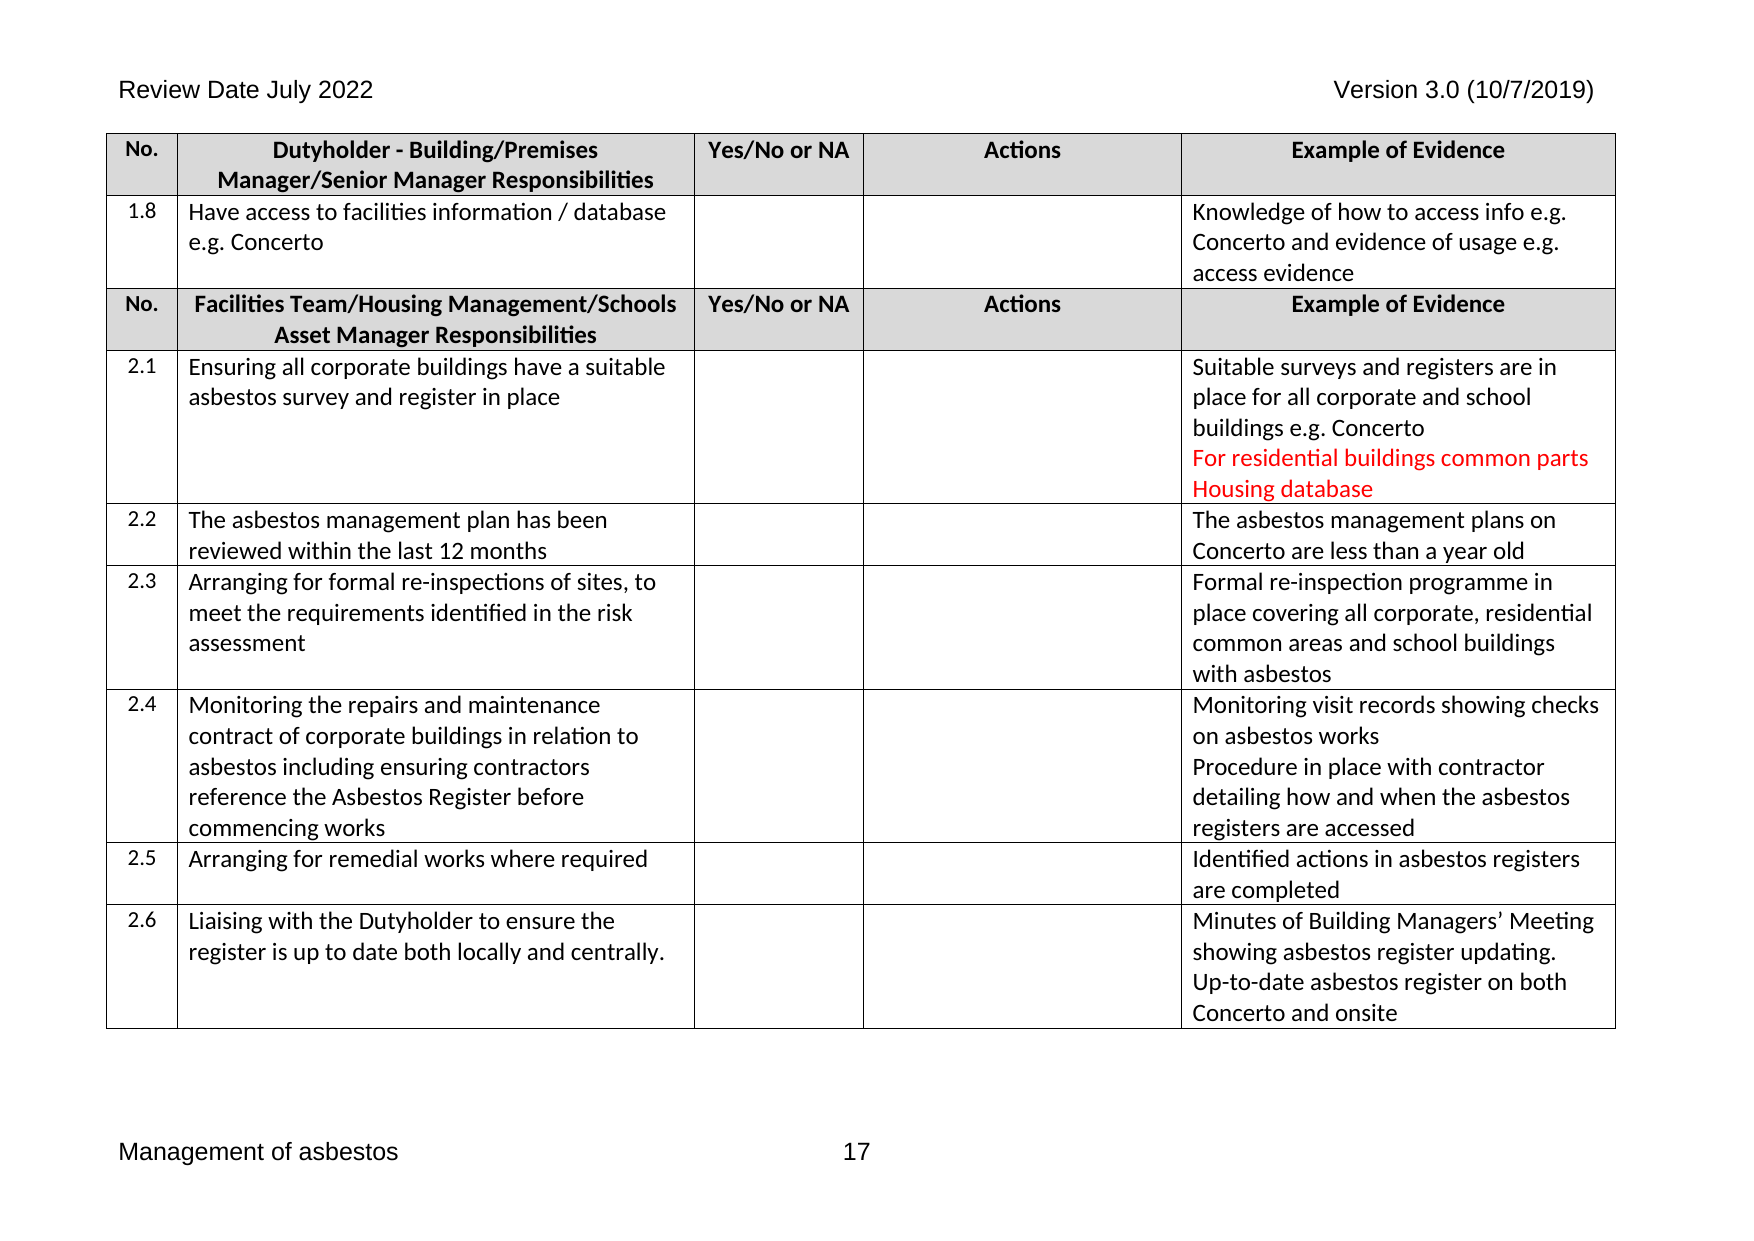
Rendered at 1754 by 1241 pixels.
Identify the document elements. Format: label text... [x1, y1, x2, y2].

table_cell 2.2 [107, 504, 177, 565]
table_cell 2.4 [107, 690, 177, 842]
table_header Yes/No or NA [695, 134, 863, 195]
table_cell 2.1 [107, 351, 177, 503]
table_cell The asbestos management plans on Concerto are less than a year old [1182, 504, 1615, 565]
table_cell Formal re-inspection programme in place covering all corporate, residential common areas and school buildings with asbestos [1182, 566, 1615, 688]
table_cell 2.3 [107, 566, 177, 688]
table_cell 2.5 [107, 843, 177, 904]
table_cell Minutes of Building Managers’ Meeting showing asbestos register updating. Up-to-date asbestos register on both Concerto and onsite [1182, 905, 1615, 1027]
table_cell [864, 504, 1181, 565]
table_cell [864, 843, 1181, 904]
table_header Example of Evidence [1182, 134, 1615, 195]
table_header Actions [864, 134, 1181, 195]
table_cell Liaising with the Dutyholder to ensure the register is up to date both locally and centrally. [178, 905, 694, 1027]
table_cell [695, 843, 863, 904]
table_cell [864, 196, 1181, 288]
table_cell [864, 351, 1181, 503]
table_cell Monitoring visit records showing checks on asbestos works Procedure in place with contractor detailing how and when the asbestos registers are accessed [1182, 690, 1615, 842]
table_cell [695, 504, 863, 565]
table_cell Monitoring the repairs and maintenance contract of corporate buildings in relation to asbestos including ensuring contractors reference the Asbestos Register before commencing works [178, 690, 694, 842]
table_header No. [107, 134, 177, 195]
table_cell Identified actions in asbestos registers are completed [1182, 843, 1615, 904]
table_cell [695, 566, 863, 688]
table_cell [695, 351, 863, 503]
table_cell Arranging for formal re-inspections of sites, to meet the requirements identified in the risk assessment [178, 566, 694, 688]
table_cell Have access to facilities information / database e.g. Concerto [178, 196, 694, 288]
table_cell Arranging for remedial works where required [178, 843, 694, 904]
table_cell 2.6 [107, 905, 177, 1027]
table_cell Ensuring all corporate buildings have a suitable asbestos survey and register in place [178, 351, 694, 503]
table_cell Suitable surveys and registers are in place for all corporate and school buildings e.g. Concerto For residential buildings common parts Housing database [1182, 351, 1615, 503]
table_cell Knowledge of how to access info e.g. Concerto and evidence of usage e.g. access evidence [1182, 196, 1615, 288]
table_cell [695, 690, 863, 842]
table_cell 1.8 [107, 196, 177, 288]
table_cell Yes/No or NA [695, 289, 863, 350]
table_cell [695, 196, 863, 288]
table_header Dutyholder - Building/Premises Manager/Senior Manager Responsibilities [178, 134, 694, 195]
table_cell [864, 905, 1181, 1027]
table_cell [695, 905, 863, 1027]
table_cell No. [107, 289, 177, 350]
table_cell Example of Evidence [1182, 289, 1615, 350]
table_cell Actions [864, 289, 1181, 350]
table_cell Facilities Team/Housing Management/Schools Asset Manager Responsibilities [178, 289, 694, 350]
table_cell [864, 690, 1181, 842]
table_cell [864, 566, 1181, 688]
table_cell The asbestos management plan has been reviewed within the last 12 months [178, 504, 694, 565]
